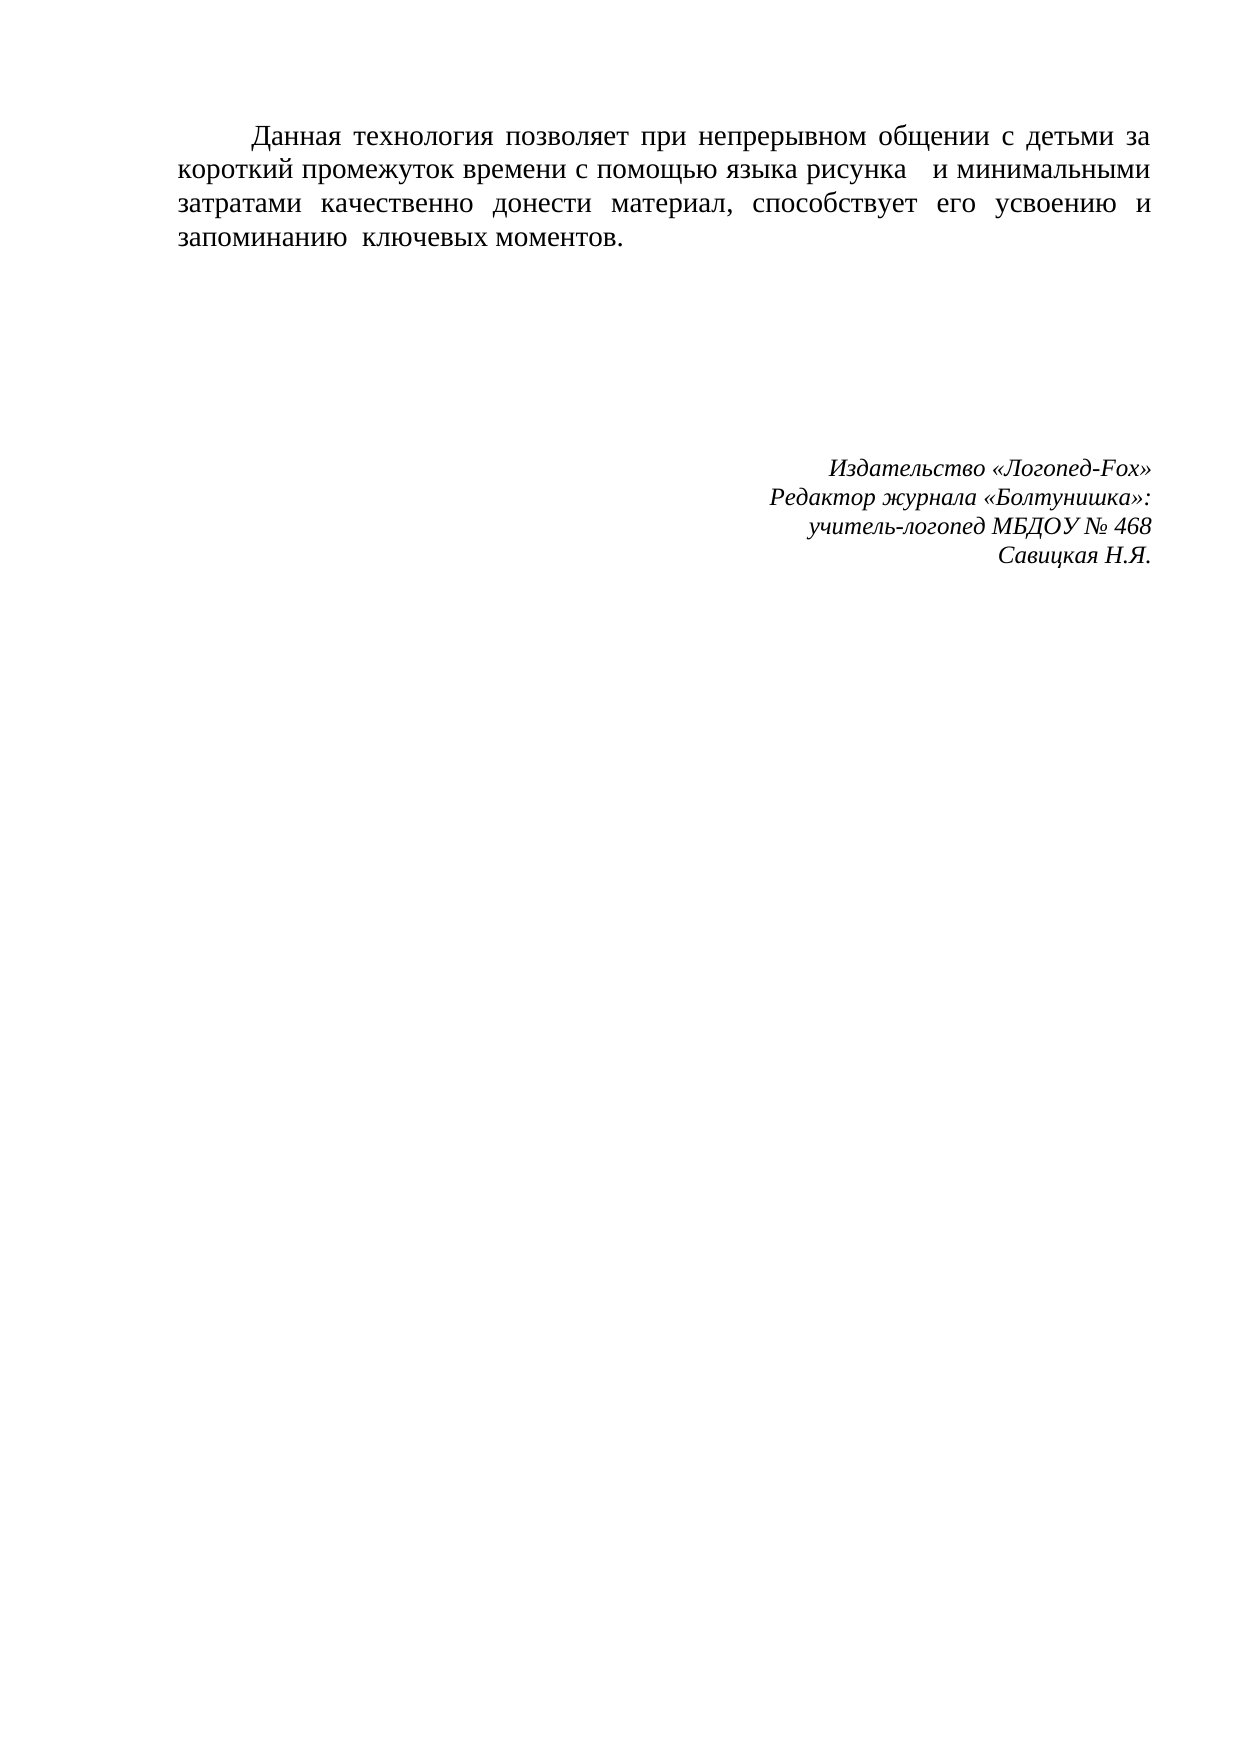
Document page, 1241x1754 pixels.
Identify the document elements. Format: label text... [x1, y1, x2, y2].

text Издательство «Логопед-Fox» [177, 453, 1152, 482]
text Данная технология позволяет при непрерывном общении с детьми за короткий промежуток времени с помощью языка рисунка и минимальными затратами качественно донести материал, способствует его усвоению и запоминанию ключевых моментов. [177, 118, 1152, 252]
text Редактор журнала «Болтунишка»: [177, 482, 1152, 511]
text Савицкая Н.Я. [177, 540, 1152, 568]
text учитель-логопед МБДОУ № 468 [177, 511, 1152, 540]
